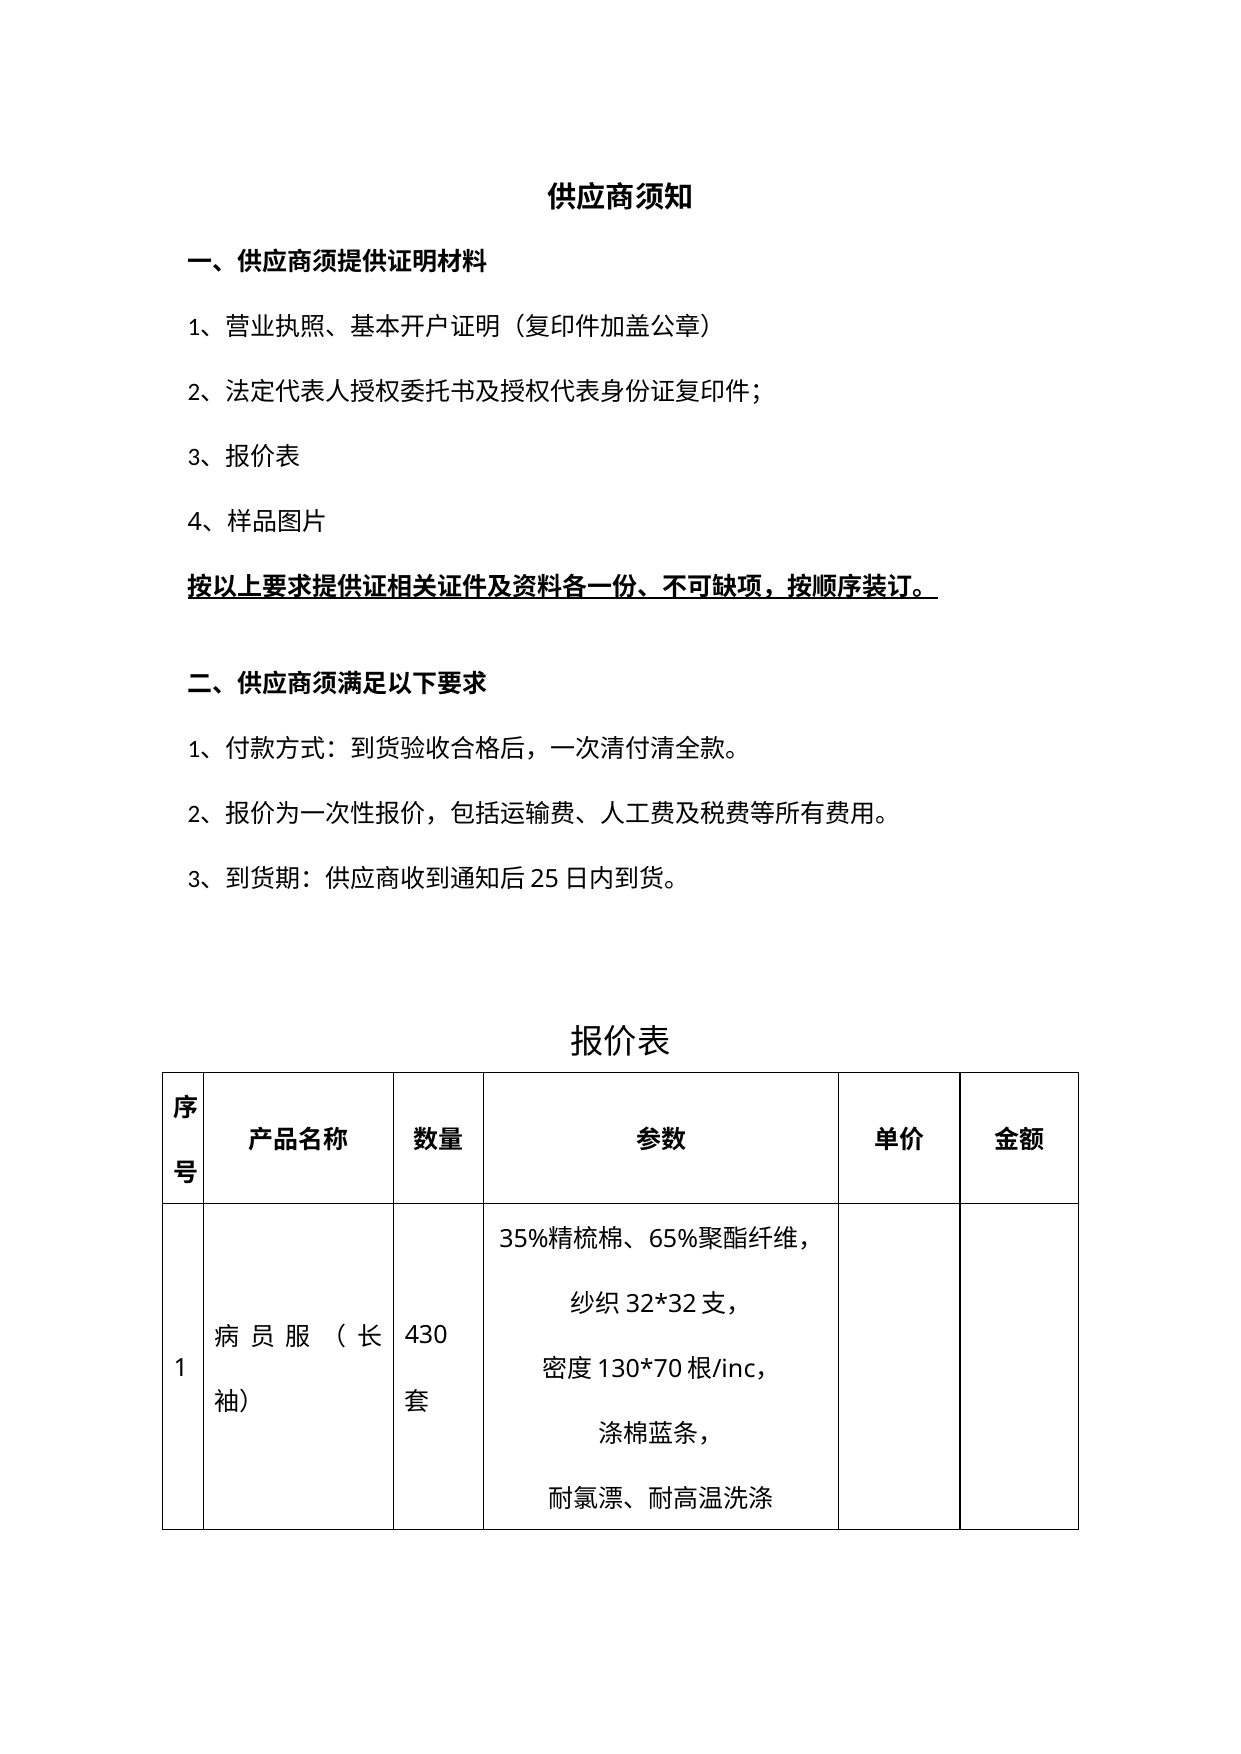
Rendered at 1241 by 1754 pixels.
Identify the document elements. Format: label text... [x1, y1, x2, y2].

text 报价表 [187, 1007, 1053, 1072]
table_header 金额 [961, 1073, 1078, 1203]
list 二、供应商须满足以下要求 [187, 649, 1053, 714]
table_cell 1 [163, 1204, 203, 1529]
table_header 数量 [394, 1073, 483, 1203]
table_header 产品名称 [204, 1073, 393, 1203]
list 一、供应商须提供证明材料 [187, 227, 1053, 292]
table_cell [961, 1204, 1078, 1529]
list 2、报价为一次性报价，包括运输费、人工费及税费等所有费用。 [187, 779, 1053, 844]
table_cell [484, 1204, 838, 1529]
table_cell 病员服（长袖） [204, 1204, 393, 1529]
list 1、付款方式：到货验收合格后，一次清付清全款。 [187, 714, 1053, 779]
text 4、样品图片 [187, 487, 1053, 552]
table_header 序号 [163, 1073, 203, 1203]
list 3、报价表 [187, 422, 1053, 487]
list 1、营业执照、基本开户证明（复印件加盖公章） [187, 292, 1053, 357]
list 供应商须知 [187, 162, 1053, 227]
table_cell [839, 1204, 959, 1529]
table_cell 430套 [394, 1204, 483, 1529]
table_header 单价 [839, 1073, 959, 1203]
list 2、法定代表人授权委托书及授权代表身份证复印件； [187, 357, 1053, 422]
text 3、到货期：供应商收到通知后25日内到货。 [187, 844, 1053, 909]
table_header 参数 [484, 1073, 838, 1203]
list 按以上要求提供证相关证件及资料各一份、不可缺项，按顺序装订。 [187, 552, 1053, 617]
